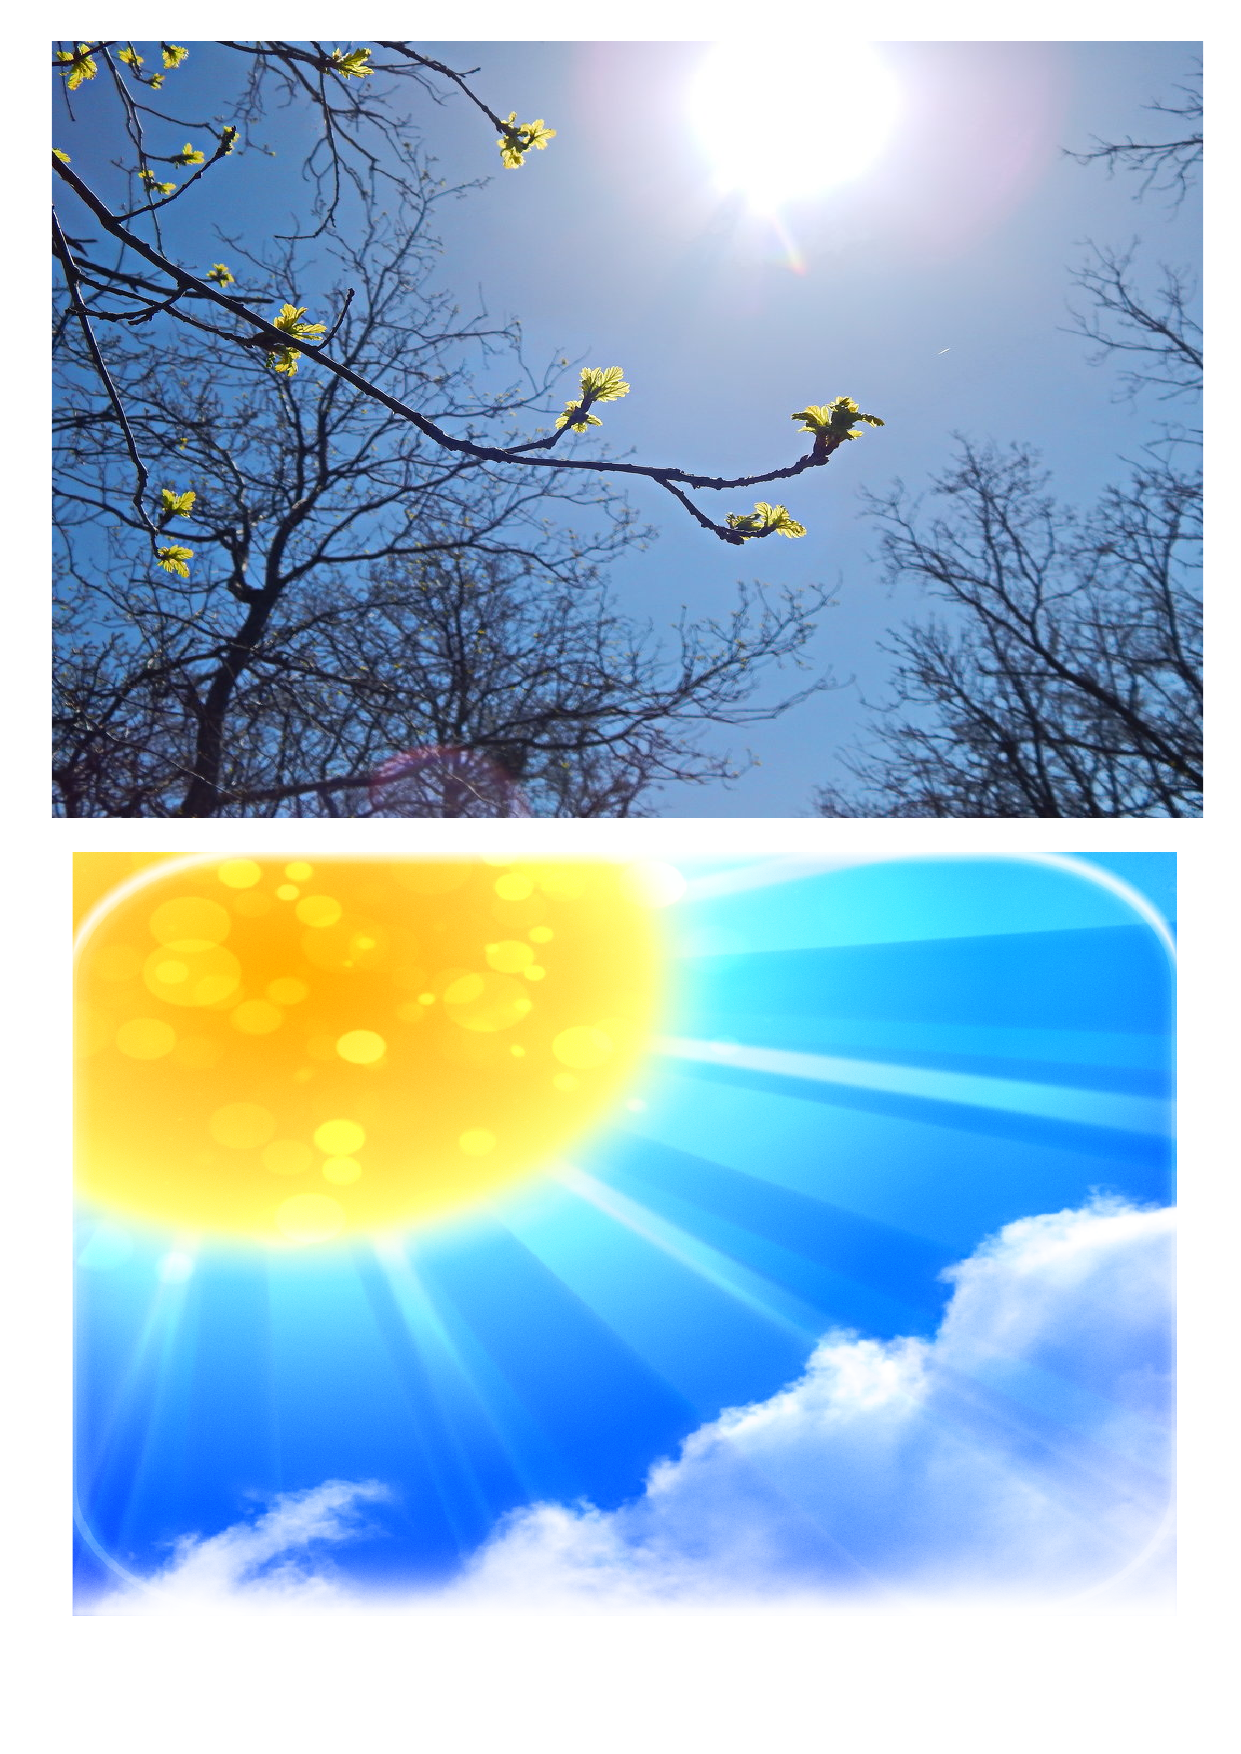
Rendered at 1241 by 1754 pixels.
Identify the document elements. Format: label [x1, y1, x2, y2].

picture [72, 852, 1177, 1616]
picture [51, 41, 1204, 818]
